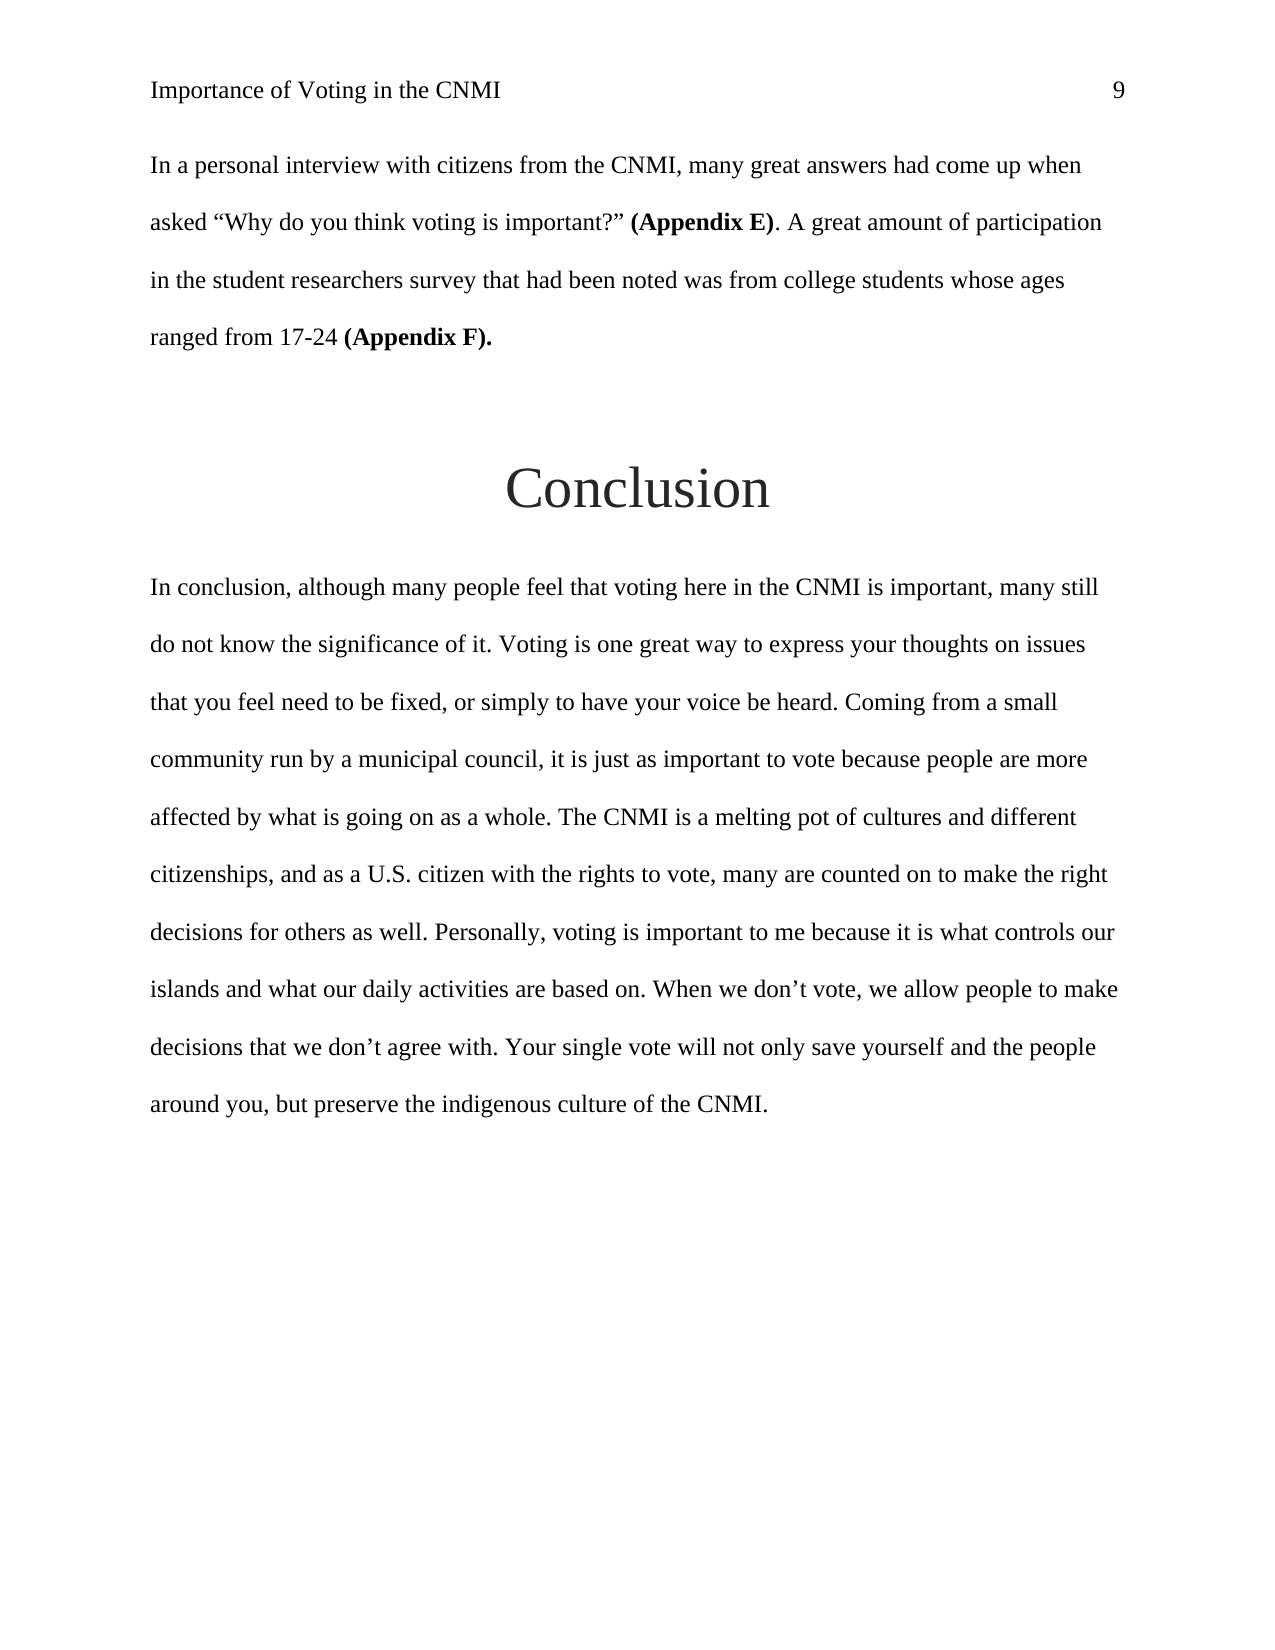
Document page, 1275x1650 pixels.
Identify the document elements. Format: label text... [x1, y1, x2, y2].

text In conclusion, although many people feel that voting here in the CNMI is important, many still do not know the significance of it. Voting is one great way to express your thoughts on issues that you feel need to be fixed, or simply to have your voice be heard. Coming from a small community run by a municipal council, it is just as important to vote because people are more affected by what is going on as a whole. The CNMI is a melting pot of cultures and different citizenships, and as a U.S. citizen with the rights to vote, many are counted on to make the right decisions for others as well. Personally, voting is important to me because it is what controls our islands and what our daily activities are based on. When we don’t vote, we allow people to make decisions that we don’t agree with. Your single vote will not only save yourself and the people around you, but preserve the indigenous culture of the CNMI. [150, 572, 1125, 1118]
subtitle Conclusion [150, 453, 1125, 520]
text In a personal interview with citizens from the CNMI, many great answers had come up when asked “Why do you think voting is important?” (Appendix E). A great amount of participation in the student researchers survey that had been noted was from college students whose ages ranged from 17-24 (Appendix F). [150, 150, 1125, 351]
